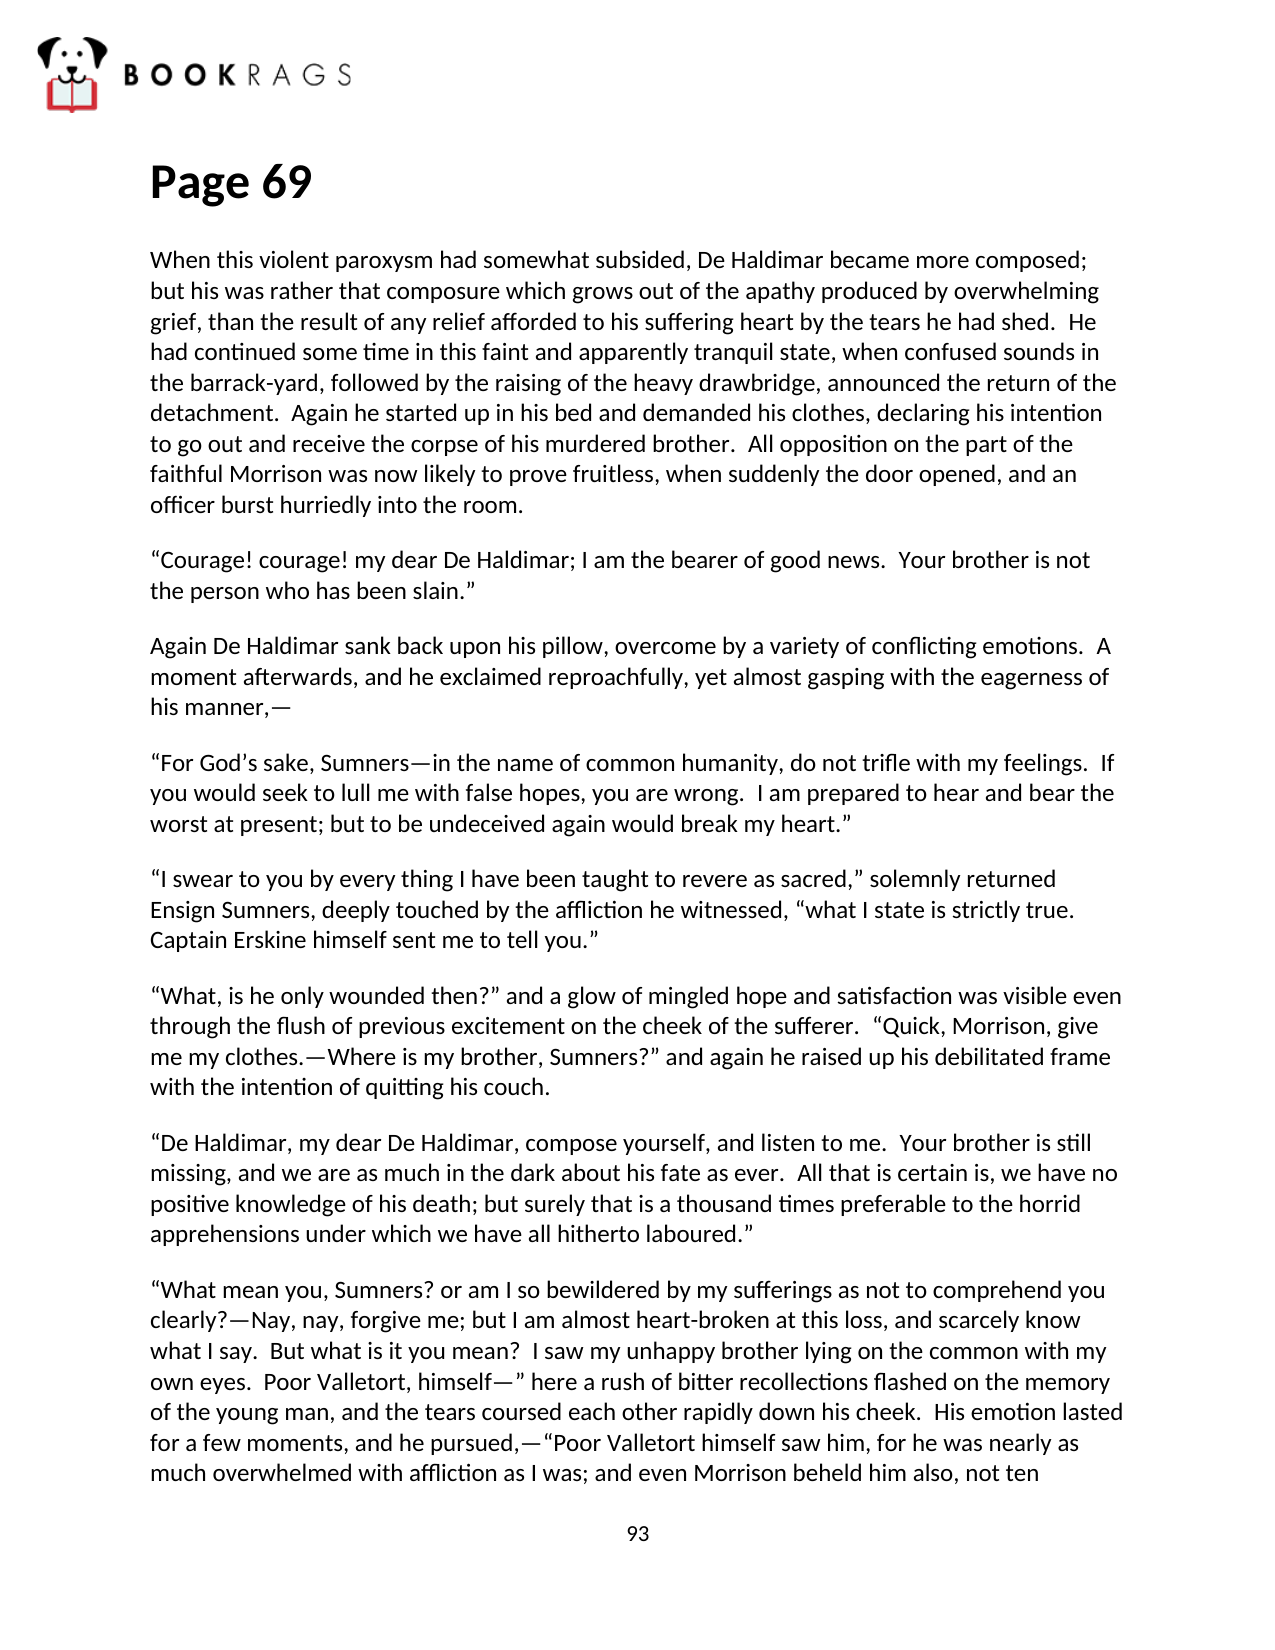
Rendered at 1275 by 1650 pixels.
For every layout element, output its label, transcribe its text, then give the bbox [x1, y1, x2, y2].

text “Courage! courage! my dear De Haldimar; I am the bearer of good news. Your brother is not the person who has been slain.” [150, 544, 1125, 605]
text Page 69 [150, 150, 1125, 211]
picture [37, 37, 351, 113]
text “De Haldimar, my dear De Haldimar, compose yourself, and listen to me. Your brother is still missing, and we are as much in the dark about his fate as ever. All that is certain is, we have no positive knowledge of his death; but surely that is a thousand times preferable to the horrid apprehensions under which we have all hitherto laboured.” [150, 1127, 1125, 1249]
text “What, is he only wounded then?” and a glow of mingled hope and satisfaction was visible even through the flush of previous excitement on the cheek of the sufferer. “Quick, Morrison, give me my clothes.—­Where is my brother, Sumners?” and again he raised up his debilitated frame with the intention of quitting his couch. [150, 980, 1125, 1102]
text Again De Haldimar sank back upon his pillow, overcome by a variety of conflicting emotions. A moment afterwards, and he exclaimed reproachfully, yet almost gasping with the eagerness of his manner,—­ [150, 630, 1125, 722]
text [150, 1274, 1125, 1488]
text “For God’s sake, Sumners—­in the name of common humanity, do not trifle with my feelings. If you would seek to lull me with false hopes, you are wrong. I am prepared to hear and bear the worst at present; but to be undeceived again would break my heart.” [150, 747, 1125, 838]
text “I swear to you by every thing I have been taught to revere as sacred,” solemnly returned Ensign Sumners, deeply touched by the affliction he witnessed, “what I state is strictly true. Captain Erskine himself sent me to tell you.” [150, 863, 1125, 955]
text When this violent paroxysm had somewhat subsided, De Haldimar became more composed; but his was rather that composure which grows out of the apathy produced by overwhelming grief, than the result of any relief afforded to his suffering heart by the tears he had shed. He had continued some time in this faint and apparently tranquil state, when confused sounds in the barrack-yard, followed by the raising of the heavy drawbridge, announced the return of the detachment. Again he started up in his bed and demanded his clothes, declaring his intention to go out and receive the corpse of his murdered brother. All opposition on the part of the faithful Morrison was now likely to prove fruitless, when suddenly the door opened, and an officer burst hurriedly into the room. [150, 244, 1125, 519]
